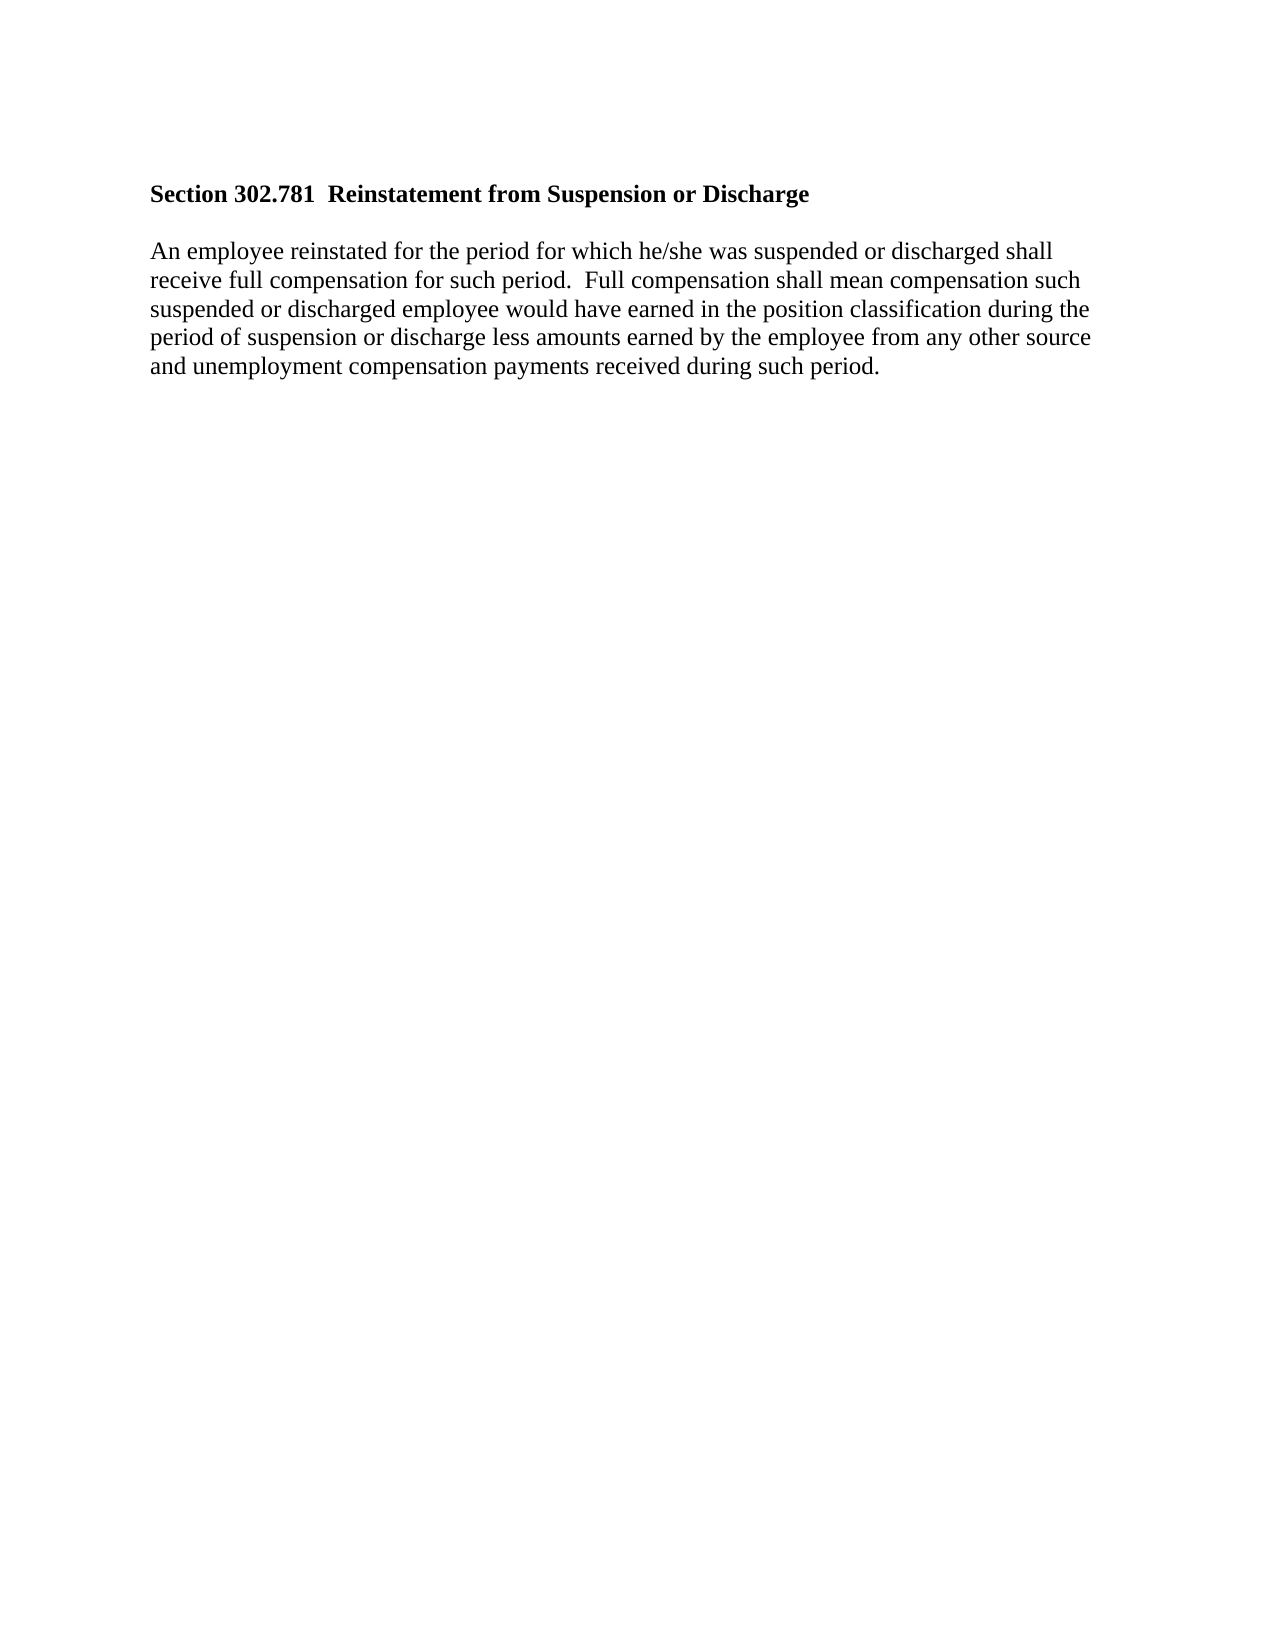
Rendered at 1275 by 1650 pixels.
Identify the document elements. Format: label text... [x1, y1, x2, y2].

text An employee reinstated for the period for which he/she was suspended or discharged shall receive full compensation for such period. Full compensation shall mean compensation such suspended or discharged employee would have earned in the position classification during the period of suspension or discharge less amounts earned by the employee from any other source and unemployment compensation payments received during such period. [150, 236, 1125, 380]
text Section 302.781 Reinstatement from Suspension or Discharge [150, 179, 1125, 207]
